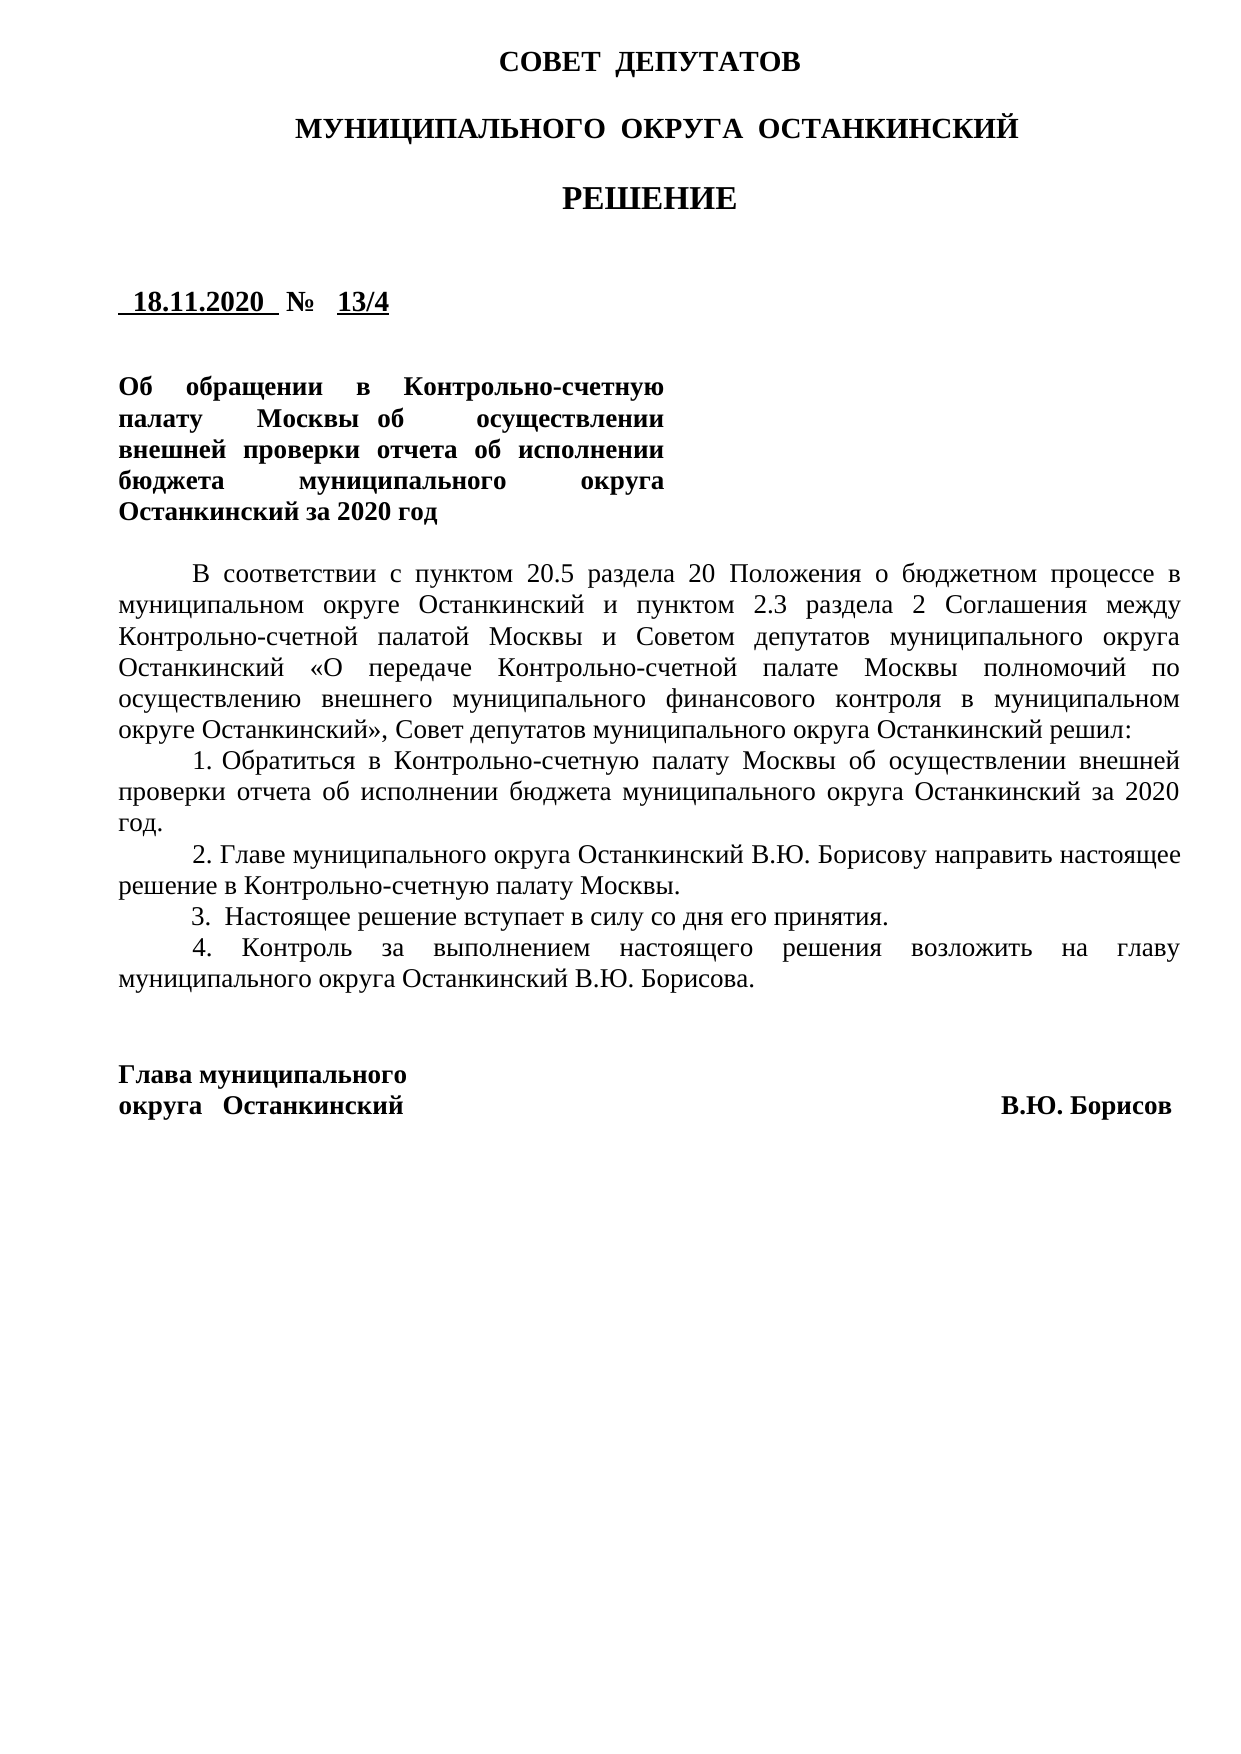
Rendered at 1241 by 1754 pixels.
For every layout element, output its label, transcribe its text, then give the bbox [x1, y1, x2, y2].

text В соответствии с пунктом 20.5 раздела 20 Положения о бюджетном процессе в муниципальном округе Останкинский и пунктом 2.3 раздела 2 Соглашения между Контрольно-счетной палатой Москвы и Советом депутатов муниципального округа Останкинский «О передаче Контрольно-счетной палате Москвы полномочий по осуществлению внешнего муниципального финансового контроля в муниципальном округе Останкинский», Совет депутатов муниципального округа Останкинский решил: [118, 557, 1181, 744]
text Глава муниципального [118, 1058, 1181, 1089]
text МУНИЦИПАЛЬНОГО ОКРУГА ОСТАНКИНСКИЙ [118, 111, 1181, 145]
subtitle 4. Контроль за выполнением настоящего решения возложить на главу муниципального округа Останкинский В.Ю. Борисова. [118, 931, 1181, 993]
subtitle Обратиться в Контрольно-счетную палату Москвы об осуществлении внешней проверки отчета об исполнении бюджета муниципального округа Останкинский за 2020 год. [118, 744, 1181, 838]
text 18.11.2020 № 13/4 [118, 284, 1181, 317]
subtitle 2. Главе муниципального округа Останкинский В.Ю. Борисову направить настоящее решение в Контрольно-счетную палату Москвы. [118, 838, 1181, 900]
text СОВЕТ ДЕПУТАТОВ [118, 44, 1181, 78]
text Об обращении в Контрольно-счетную палату Москвы об осуществлении внешней проверки отчета об исполнении бюджета муниципального округа Останкинский за 2020 год [118, 371, 664, 526]
text РЕШЕНИЕ [118, 178, 1181, 217]
subtitle 3. Настоящее решение вступает в силу со дня его принятия. [118, 900, 1181, 931]
text округа Останкинский В.Ю. Борисов [103, 1089, 1181, 1120]
